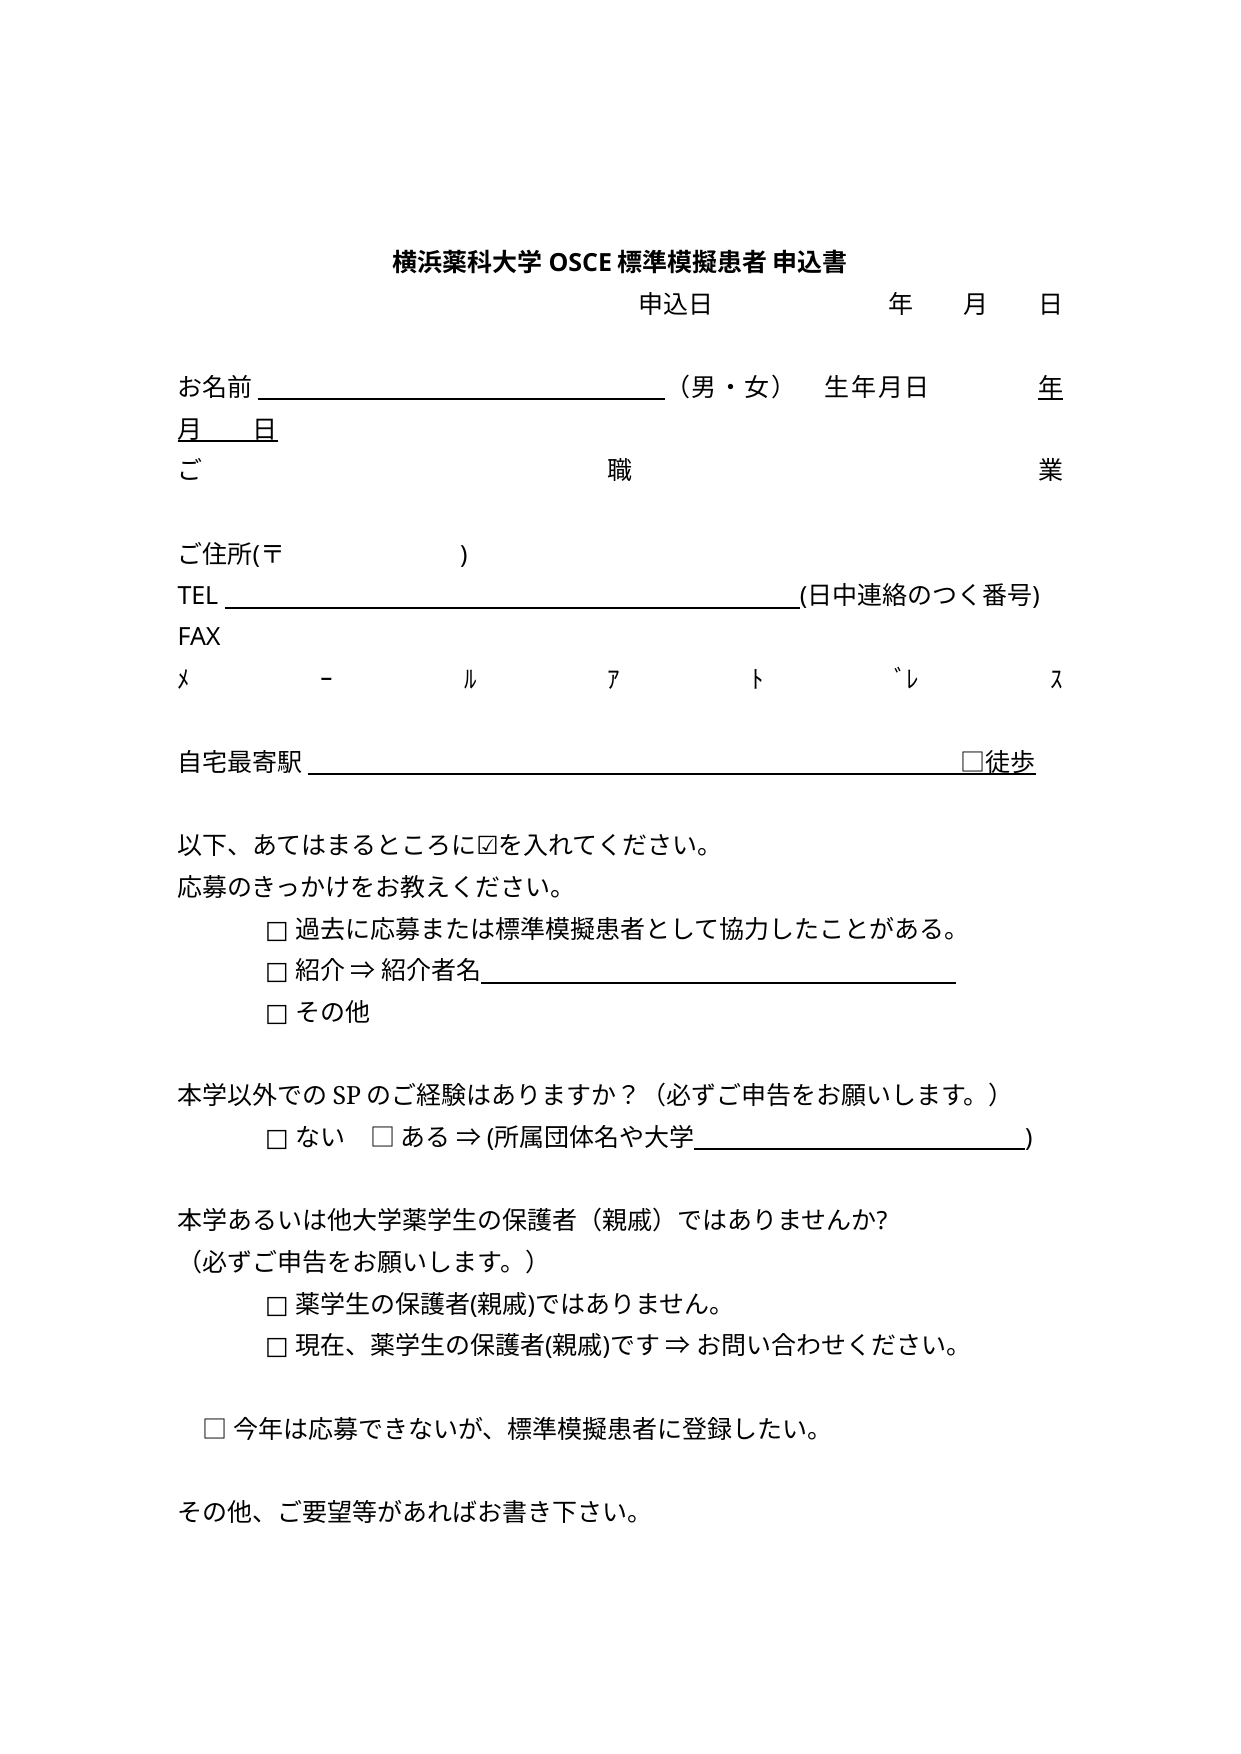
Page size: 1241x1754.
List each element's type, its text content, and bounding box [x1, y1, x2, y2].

text TEL (日中連絡のつく番号) [177, 573, 1063, 615]
text □ 薬学生の保護者(親戚)ではありません。 [177, 1281, 1063, 1323]
text その他、ご要望等があればお書き下さい。 [177, 1490, 1063, 1531]
text □ その他 [177, 990, 1063, 1031]
text □ ない □ ある ⇒ (所属団体名や大学 ) [177, 1115, 1063, 1156]
text FAX [177, 615, 1063, 656]
text 本学あるいは他大学薬学生の保護者（親戚）ではありませんか? [177, 1198, 1063, 1240]
text 応募のきっかけをお教えください。 [177, 865, 1063, 906]
text ご職業 ご住所(〒 ) [177, 448, 1063, 573]
text 以下、あてはまるところに☑を入れてください。 [177, 823, 1063, 865]
text 本学以外でのSPのご経験はありますか？（必ずご申告をお願いします。） [177, 1073, 1063, 1115]
text 申込日 年 月 日 [177, 281, 1063, 323]
text □ 紹介 ⇒ 紹介者名 [177, 948, 1063, 990]
text □ 今年は応募できないが、標準模擬患者に登録したい。 [177, 1406, 1063, 1448]
text お名前 （男・女） 生年月日 年 月 日 [177, 365, 1063, 448]
text （必ずご申告をお願いします。） [177, 1240, 1063, 1281]
text □ 過去に応募または標準模擬患者として協力したことがある。 [177, 906, 1063, 948]
text ﾒｰﾙｱﾄﾞﾚｽ 自宅最寄駅 □徒歩 [177, 656, 1063, 781]
text □ 現在、薬学生の保護者(親戚)です ⇒ お問い合わせください。 [177, 1323, 1063, 1365]
text 横浜薬科大学 OSCE標準模擬患者 申込書 [177, 240, 1063, 281]
